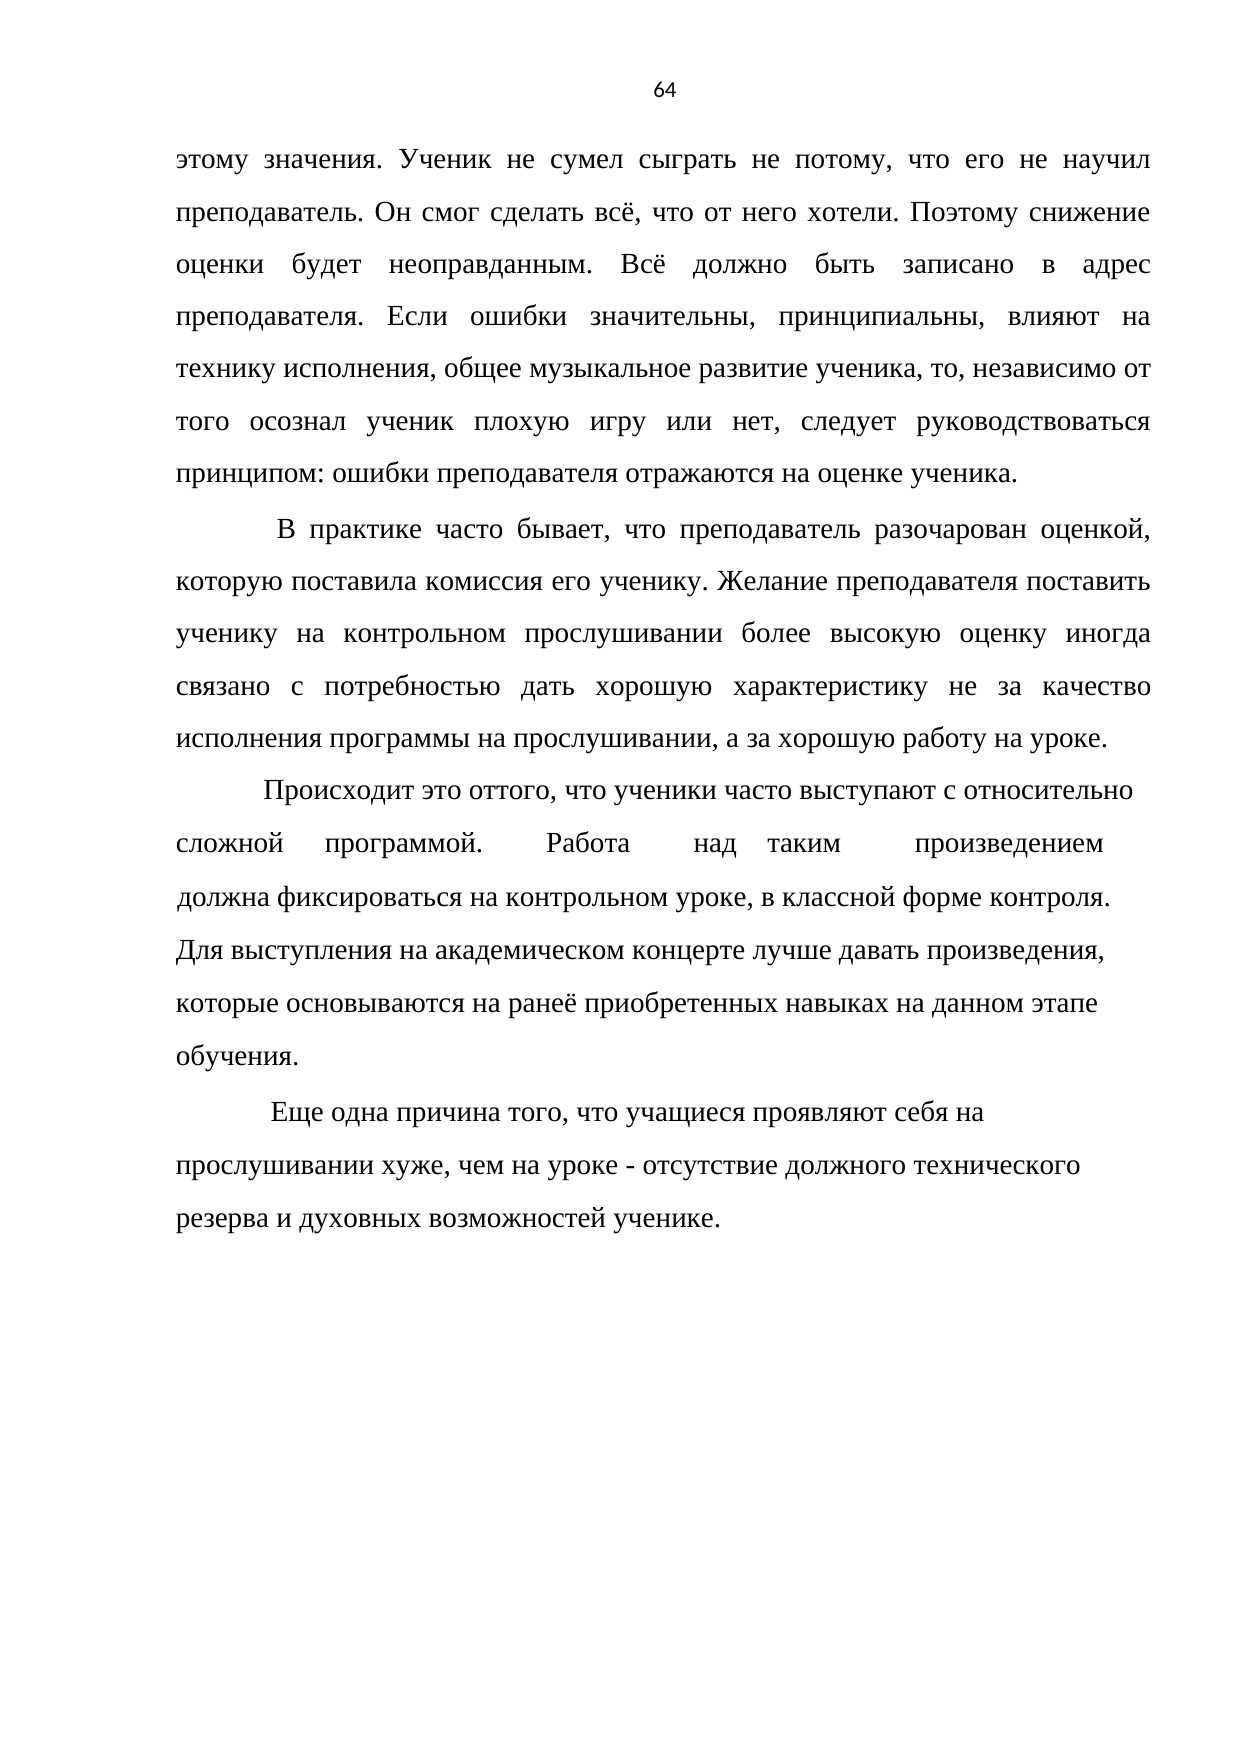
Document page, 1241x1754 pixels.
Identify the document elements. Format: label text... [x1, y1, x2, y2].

text Происходит это оттого, что ученики часто выступают с относительно сложной программой. Работа над таким произведением должна фиксироваться на контрольном уроке, в классной форме контроля. Для выступления на академическом концерте лучше давать произведения, которые основываются на ранеё приобретенных навыках на данном этапе обучения. [176, 772, 1153, 1072]
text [176, 141, 1152, 489]
text В практике часто бывает, что преподаватель разочарован оценкой, которую поставила комиссия его ученику. Желание преподавателя поставить ученику на контрольном прослушивании более высокую оценку иногда связано с потребностью дать хорошую характеристику не за качество исполнения программы на прослушивании, а за хорошую работу на уроке. [176, 511, 1152, 753]
text Еще одна причина того, что учащиеся проявляют себя на прослушивании хуже, чем на уроке - отсутствие должного технического резерва и духовных возможностей ученике. [176, 1094, 1153, 1234]
